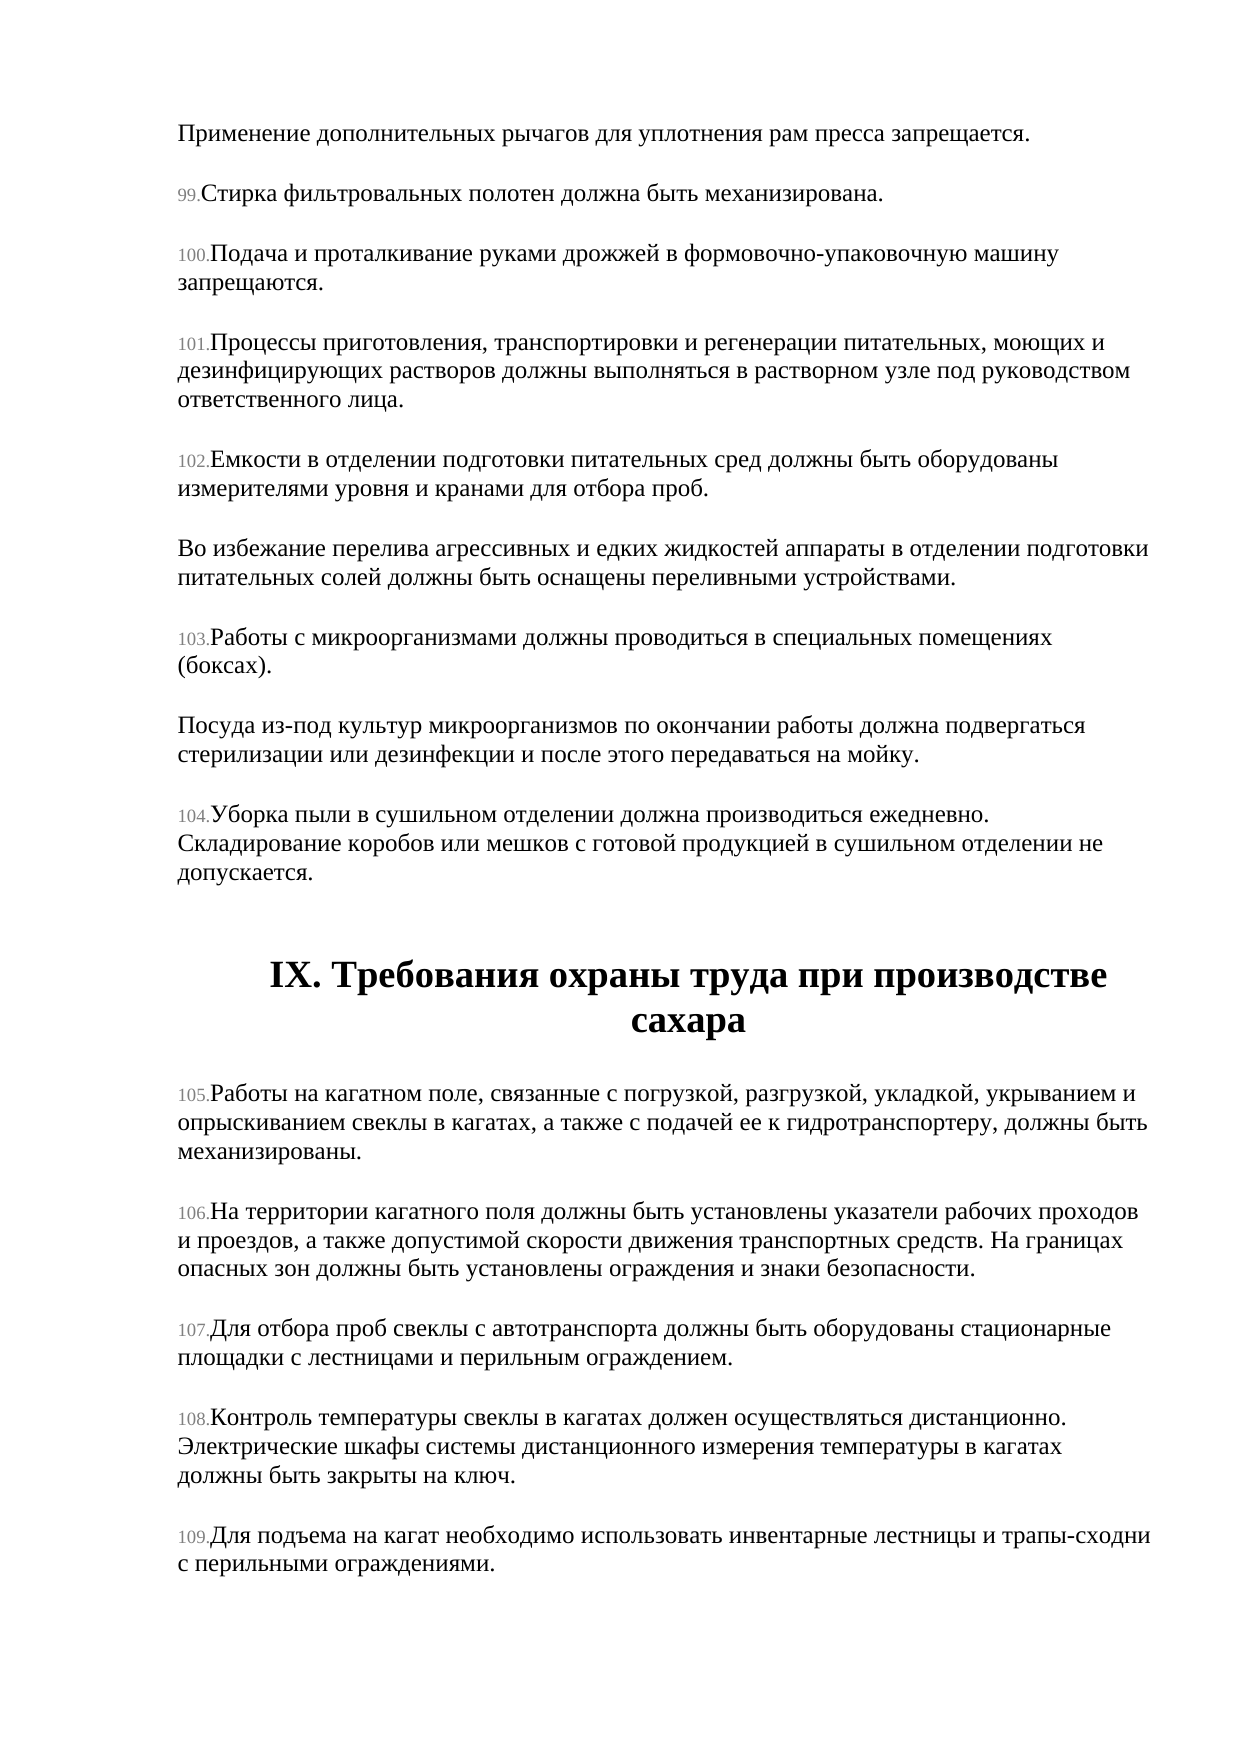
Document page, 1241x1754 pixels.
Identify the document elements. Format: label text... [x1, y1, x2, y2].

text 99.Стирка фильтровальных полотен должна быть механизирована. [177, 178, 1152, 207]
text 109.Для подъема на кагат необходимо использовать инвентарные лестницы и трапы-сходни с перильными ограждениями. [177, 1520, 1152, 1577]
text Применение дополнительных рычагов для уплотнения рам пресса запрещается. [177, 118, 1152, 147]
text 107.Для отбора проб свеклы с автотранспорта должны быть оборудованы стационарные площадки с лестницами и перильным ограждением. [177, 1313, 1152, 1371]
text 101.Процессы приготовления, транспортировки и регенерации питательных, моющих и дезинфицирующих растворов должны выполняться в растворном узле под руководством ответственного лица. [177, 327, 1152, 413]
text 103.Работы с микроорганизмами должны проводиться в специальных помещениях (боксах). [177, 622, 1152, 679]
text IX. Требования охраны труда при производстве сахара [225, 952, 1152, 1040]
text 100.Подача и проталкивание руками дрожжей в формовочно-упаковочную машину запрещаются. [177, 238, 1152, 296]
text 105.Работы на кагатном поле, связанные с погрузкой, разгрузкой, укладкой, укрыванием и опрыскиванием свеклы в кагатах, а также с подачей ее к гидротранспортеру, должны быть механизированы. [177, 1078, 1152, 1165]
text 104.Уборка пыли в сушильном отделении должна производиться ежедневно. Складирование коробов или мешков с готовой продукцией в сушильном отделении не допускается. [177, 799, 1152, 886]
text 106.На территории кагатного поля должны быть установлены указатели рабочих проходов и проездов, а также допустимой скорости движения транспортных средств. На границах опасных зон должны быть установлены ограждения и знаки безопасности. [177, 1196, 1152, 1282]
text Посуда из-под культур микроорганизмов по окончании работы должна подвергаться стерилизации или дезинфекции и после этого передаваться на мойку. [177, 711, 1152, 768]
text Во избежание перелива агрессивных и едких жидкостей аппараты в отделении подготовки питательных солей должны быть оснащены переливными устройствами. [177, 533, 1152, 591]
text 108.Контроль температуры свеклы в кагатах должен осуществляться дистанционно. Электрические шкафы системы дистанционного измерения температуры в кагатах должны быть закрыты на ключ. [177, 1402, 1152, 1488]
text 102.Емкости в отделении подготовки питательных сред должны быть оборудованы измерителями уровня и кранами для отбора проб. [177, 444, 1152, 502]
